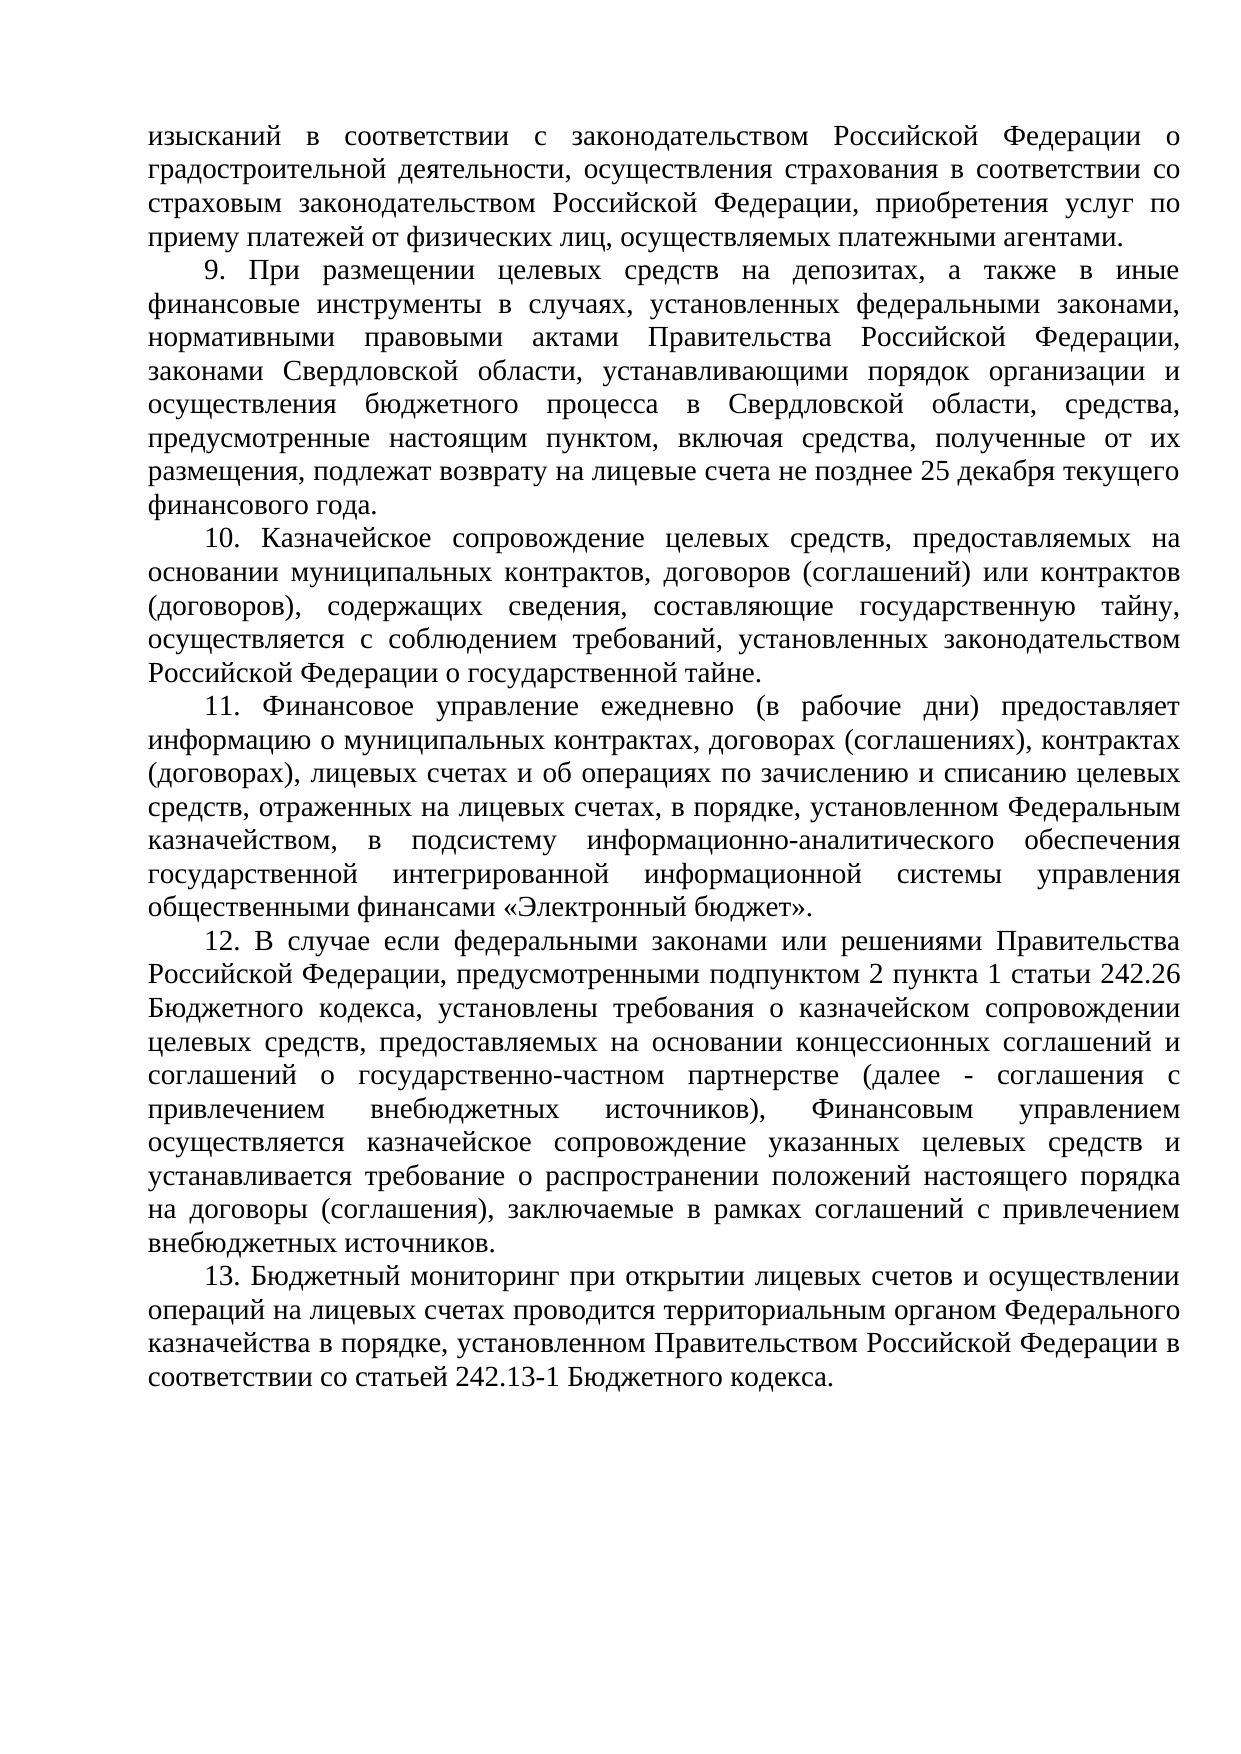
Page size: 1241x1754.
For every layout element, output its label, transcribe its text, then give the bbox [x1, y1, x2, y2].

text 12. В случае если федеральными законами или решениями Правительства Российской Федерации, предусмотренными подпунктом 2 пункта 1 статьи 242.26 Бюджетного кодекса, установлены требования о казначейском сопровождении целевых средств, предоставляемых на основании концессионных соглашений и соглашений о государственно-частном партнерстве (далее - соглашения с привлечением внебюджетных источников), Финансовым управлением осуществляется казначейское сопровождение указанных целевых средств и устанавливается требование о распространении положений настоящего порядка на договоры (соглашения), заключаемые в рамках соглашений с привлечением внебюджетных источников. [148, 923, 1181, 1258]
text 9. При размещении целевых средств на депозитах, а также в иные финансовые инструменты в случаях, установленных федеральными законами, нормативными правовыми актами Правительства Российской Федерации, законами Свердловской области, устанавливающими порядок организации и осуществления бюджетного процесса в Свердловской области, средства, предусмотренные настоящим пунктом, включая средства, полученные от их размещения, подлежат возврату на лицевые счета не позднее 25 декабря текущего финансового года. [148, 252, 1181, 521]
text 13. Бюджетный мониторинг при открытии лицевых счетов и осуществлении операций на лицевых счетах проводится территориальным органом Федерального казначейства в порядке, установленном Правительством Российской Федерации в соответствии со статьей 242.13-1 Бюджетного кодекса. [148, 1258, 1181, 1393]
text 11. Финансовое управление ежедневно (в рабочие дни) предоставляет информацию о муниципальных контрактах, договорах (соглашениях), контрактах (договорах), лицевых счетах и об операциях по зачислению и списанию целевых средств, отраженных на лицевых счетах, в порядке, установленном Федеральным казначейством, в подсистему информационно-аналитического обеспечения государственной интегрированной информационной системы управления общественными финансами «Электронный бюджет». [148, 688, 1181, 923]
text 10. Казначейское сопровождение целевых средств, предоставляемых на основании муниципальных контрактов, договоров (соглашений) или контрактов (договоров), содержащих сведения, составляющие государственную тайну, осуществляется с соблюдением требований, установленных законодательством Российской Федерации о государственной тайне. [148, 521, 1181, 688]
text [148, 118, 1181, 252]
